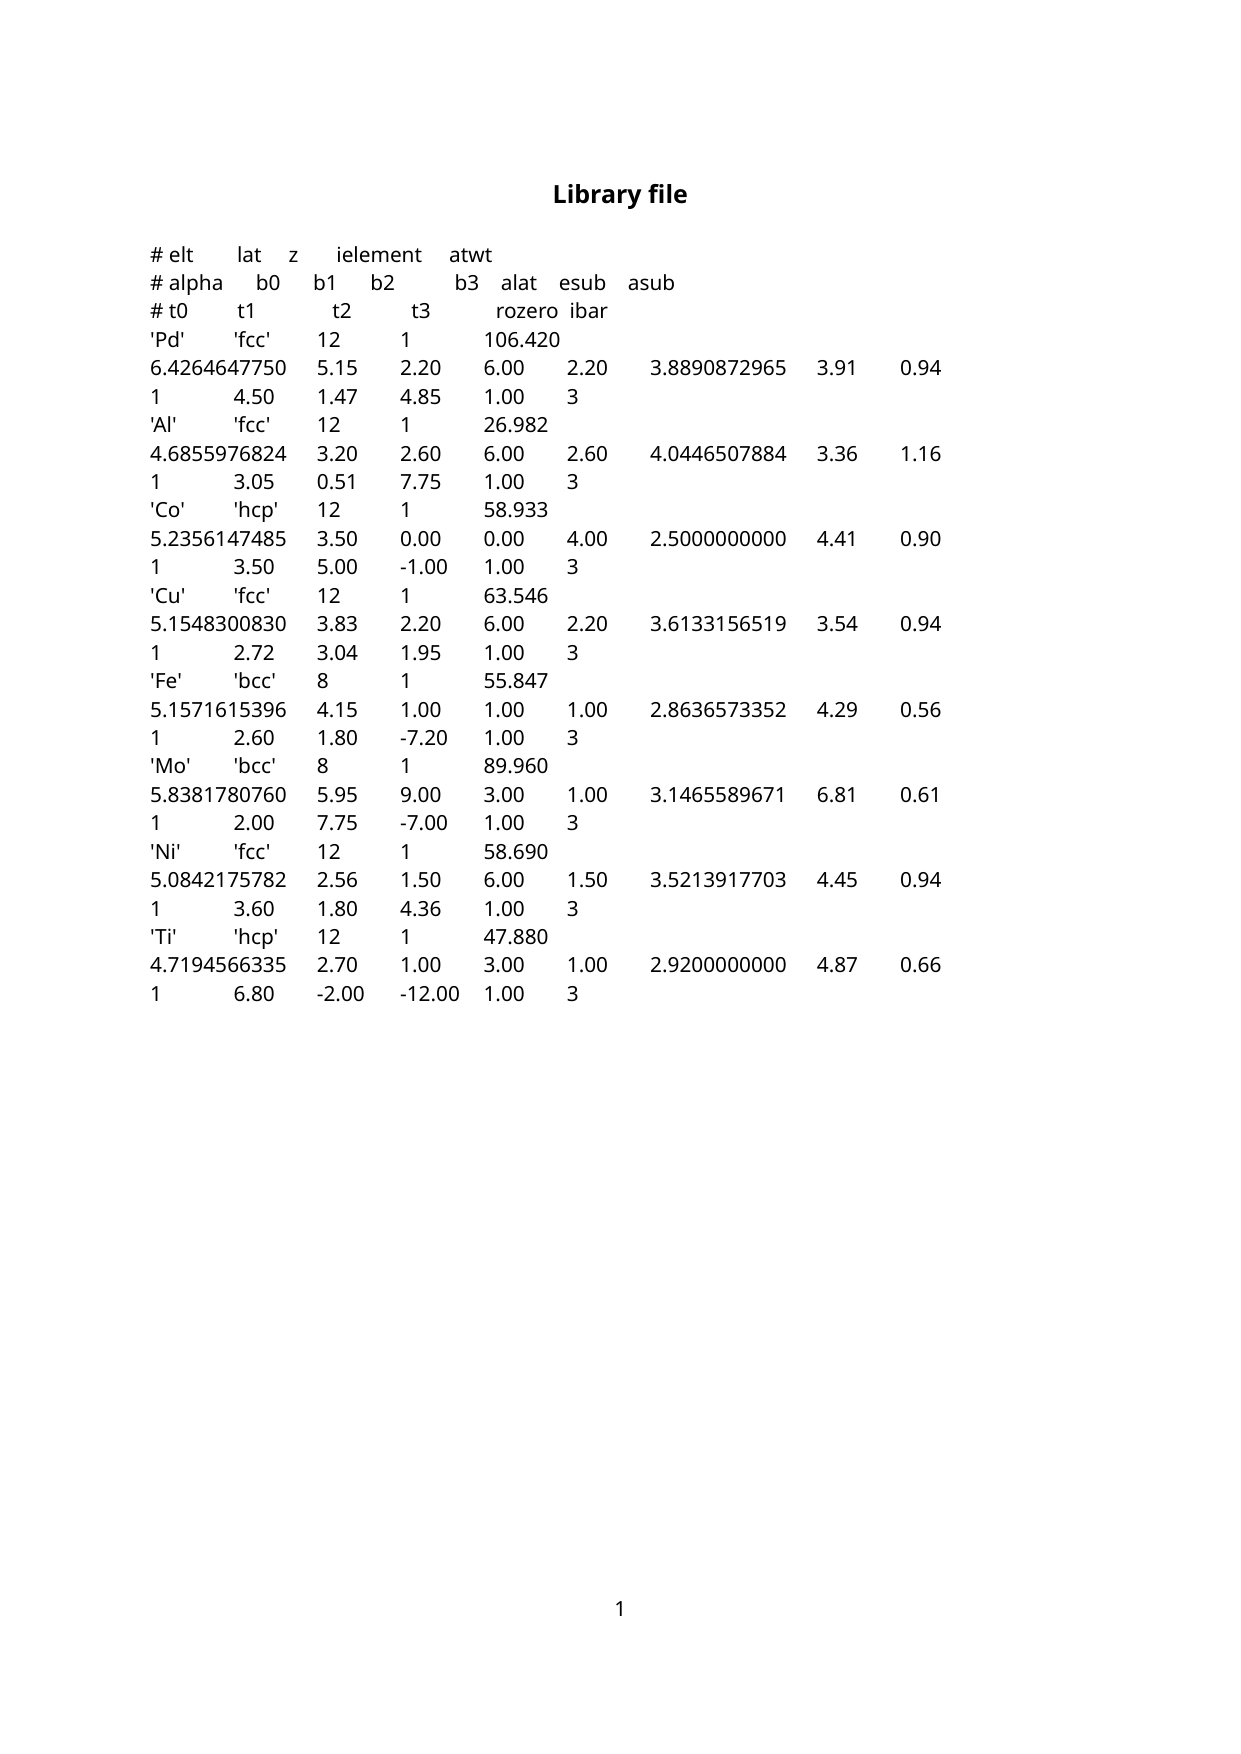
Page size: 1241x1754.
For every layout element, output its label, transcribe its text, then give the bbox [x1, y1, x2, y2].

text 'Cu' 'fcc' 12 1 63.546 [150, 581, 1090, 609]
text 1 3.60 1.80 4.36 1.00 3 [150, 894, 1090, 922]
text 1 2.60 1.80 -7.20 1.00 3 [150, 723, 1090, 752]
text 6.4264647750 5.15 2.20 6.00 2.20 3.8890872965 3.91 0.94 [150, 353, 1090, 382]
text 4.6855976824 3.20 2.60 6.00 2.60 4.0446507884 3.36 1.16 [150, 439, 1090, 467]
text 1 6.80 -2.00 -12.00 1.00 3 [150, 979, 1090, 1007]
text 'Al' 'fcc' 12 1 26.982 [150, 410, 1090, 439]
text 1 2.72 3.04 1.95 1.00 3 [150, 638, 1090, 666]
text 'Pd' 'fcc' 12 1 106.420 [150, 325, 1090, 353]
text 1 3.50 5.00 -1.00 1.00 3 [150, 552, 1090, 581]
text 5.2356147485 3.50 0.00 0.00 4.00 2.5000000000 4.41 0.90 [150, 524, 1090, 552]
text # t0 t1 t2 t3 rozero ibar [150, 297, 1090, 325]
text 'Ti' 'hcp' 12 1 47.880 [150, 922, 1090, 951]
text 5.8381780760 5.95 9.00 3.00 1.00 3.1465589671 6.81 0.61 [150, 780, 1090, 808]
text 1 2.00 7.75 -7.00 1.00 3 [150, 808, 1090, 837]
text # alpha b0 b1 b2 b3 alat esub asub [150, 268, 1090, 297]
text 5.1548300830 3.83 2.20 6.00 2.20 3.6133156519 3.54 0.94 [150, 609, 1090, 638]
text 1 3.05 0.51 7.75 1.00 3 [150, 467, 1090, 496]
text 'Mo' 'bcc' 8 1 89.960 [150, 752, 1090, 780]
text 'Fe' 'bcc' 8 1 55.847 [150, 666, 1090, 695]
text Library file [150, 177, 1090, 211]
text 5.1571615396 4.15 1.00 1.00 1.00 2.8636573352 4.29 0.56 [150, 695, 1090, 723]
text 'Co' 'hcp' 12 1 58.933 [150, 496, 1090, 524]
text # elt lat z ielement atwt [150, 240, 1090, 268]
text 1 4.50 1.47 4.85 1.00 3 [150, 382, 1090, 410]
text 4.7194566335 2.70 1.00 3.00 1.00 2.9200000000 4.87 0.66 [150, 951, 1090, 979]
text 'Ni' 'fcc' 12 1 58.690 [150, 837, 1090, 865]
text 5.0842175782 2.56 1.50 6.00 1.50 3.5213917703 4.45 0.94 [150, 865, 1090, 894]
